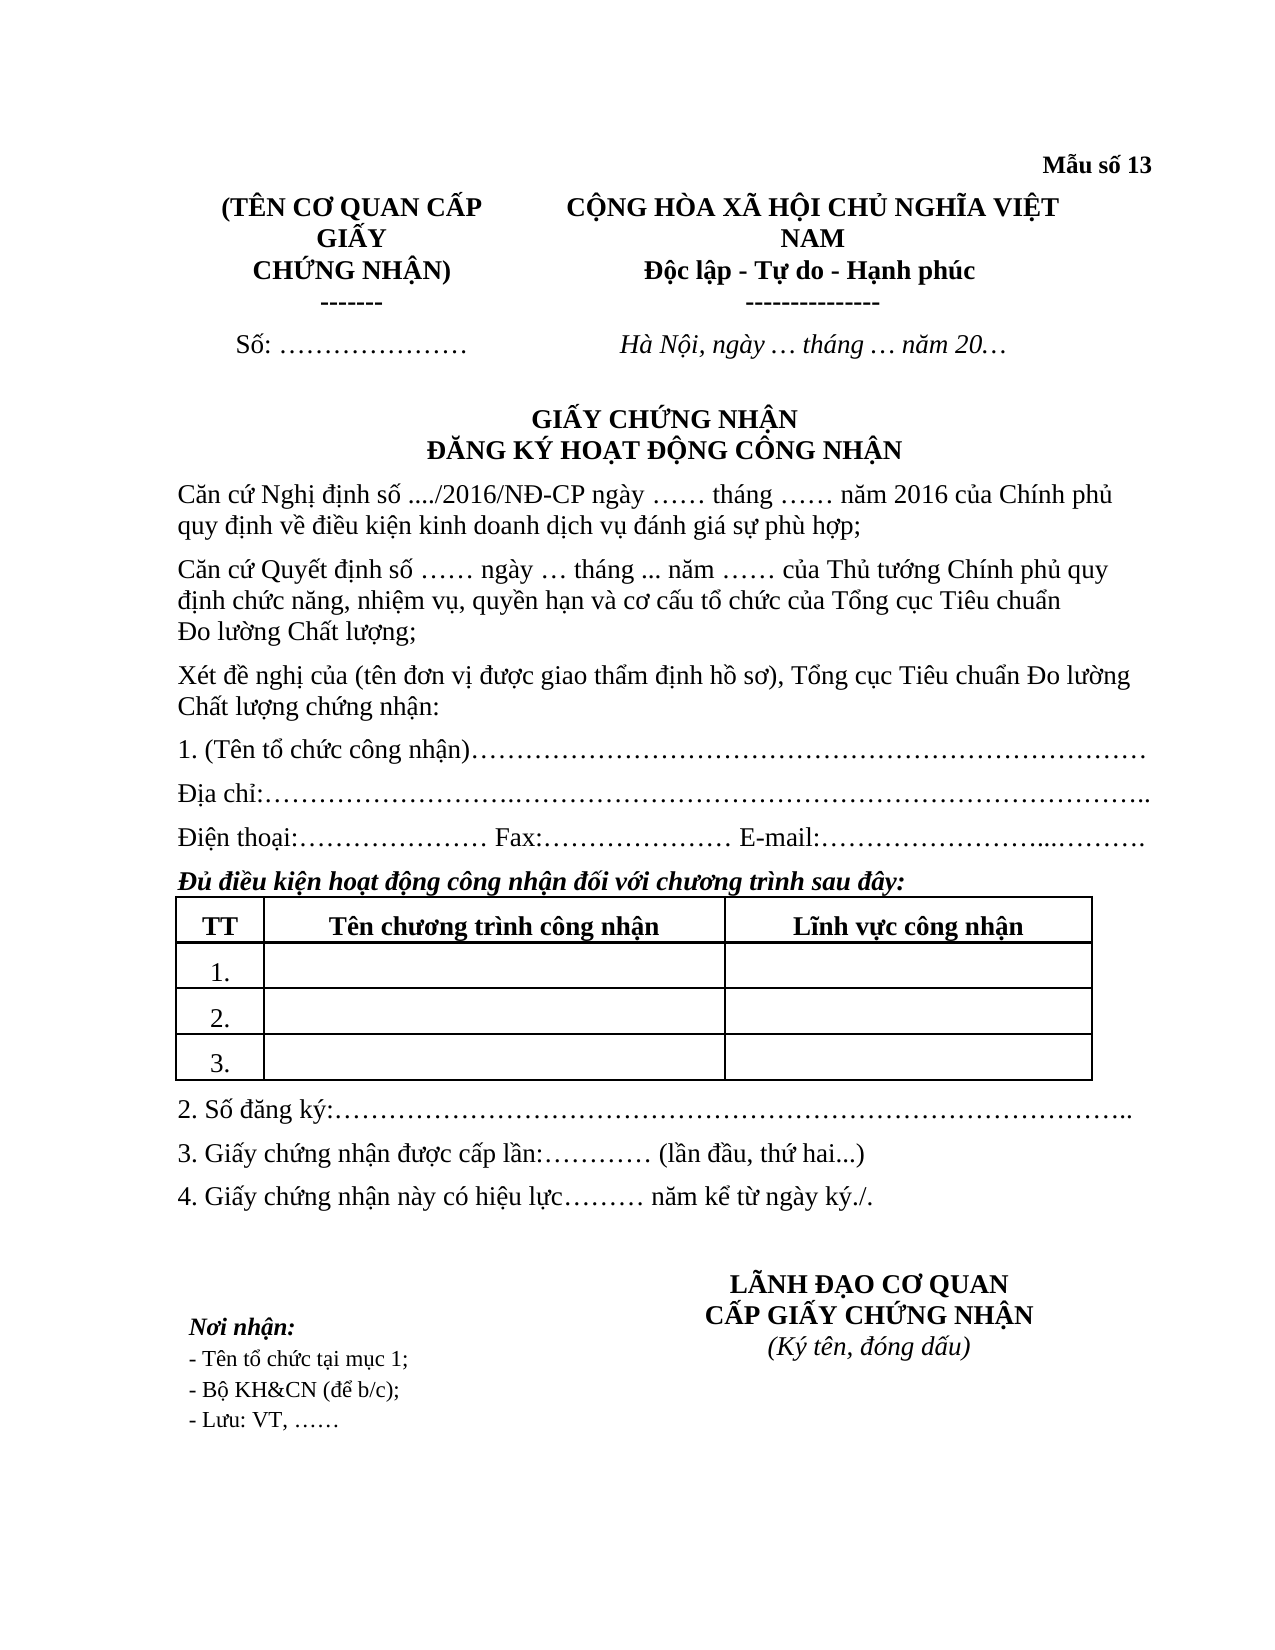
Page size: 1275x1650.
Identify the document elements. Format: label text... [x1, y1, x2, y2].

text 3. Giấy chứng nhận được cấp lần:………… (lần đầu, thứ hai...) [177, 1137, 1152, 1168]
table_cell [726, 989, 1091, 1033]
table_cell [726, 1035, 1091, 1079]
table_header Nơi nhận: - Tên tổ chức tại mục 1; - Bộ KH&CN (để b/c); - Lưu: VT, …… [177, 1255, 638, 1432]
text GIẤY CHỨNG NHẬN ĐĂNG KÝ HOẠT ĐỘNG CÔNG NHẬN [177, 403, 1152, 466]
text Đủ điều kiện hoạt động công nhận đối với chương trình sau đây: [177, 864, 1152, 896]
table_cell [265, 1035, 724, 1079]
table_cell [265, 944, 724, 987]
text Mẫu số 13 [177, 148, 1152, 179]
table_cell 2. [177, 989, 263, 1033]
text 1. (Tên tổ chức công nhận)………………………………………………………………… [177, 734, 1152, 765]
table_header Lĩnh vực công nhận [726, 898, 1091, 941]
table_cell [726, 944, 1091, 987]
text Căn cứ Quyết định số …… ngày … tháng ... năm …… của Thủ tướng Chính phủ quy định chức năng, nhiệm vụ, quyền hạn và cơ cấu tổ chức của Tổng cục Tiêu chuẩn Đo lường Chất lượng; [177, 553, 1152, 646]
text Xét đề nghị của (tên đơn vị được giao thẩm định hồ sơ), Tổng cục Tiêu chuẩn Đo lường Chất lượng chứng nhận: [177, 659, 1152, 721]
text Địa chỉ:……………………….…………………………………………………………….. [177, 777, 1152, 808]
table_header Tên chương trình công nhận [265, 898, 724, 941]
table_header TT [177, 898, 263, 941]
text 4. Giấy chứng nhận này có hiệu lực……… năm kể từ ngày ký./. [177, 1181, 1152, 1212]
text 2. Số đăng ký:…………………………………………………………………………….. [177, 1093, 1152, 1124]
table_cell 1. [177, 944, 263, 987]
table_cell 3. [177, 1035, 263, 1079]
table_cell Hà Nội, ngày … tháng … năm 20… [526, 316, 1100, 360]
table_cell [265, 989, 724, 1033]
table_header CỘNG HÒA XÃ HỘI CHỦ NGHĨA VIỆT NAM Độc lập - Tự do - Hạnh phúc --------------- [526, 179, 1100, 316]
text Căn cứ Nghị định số ..../2016/NĐ-CP ngày …… tháng …… năm 2016 của Chính phủ quy định về điều kiện kinh doanh dịch vụ đánh giá sự phù hợp; [177, 478, 1152, 540]
table_header LÃNH ĐẠO CƠ QUAN CẤP GIẤY CHỨNG NHẬN (Ký tên, đóng dấu) [639, 1255, 1100, 1432]
table_header (TÊN CƠ QUAN CẤP GIẤY CHỨNG NHẬN) ------- [177, 179, 526, 316]
text Điện thoại:………………… Fax:………………… E-mail:……………………...………. [177, 821, 1152, 852]
table_cell Số: ………………… [177, 316, 526, 360]
